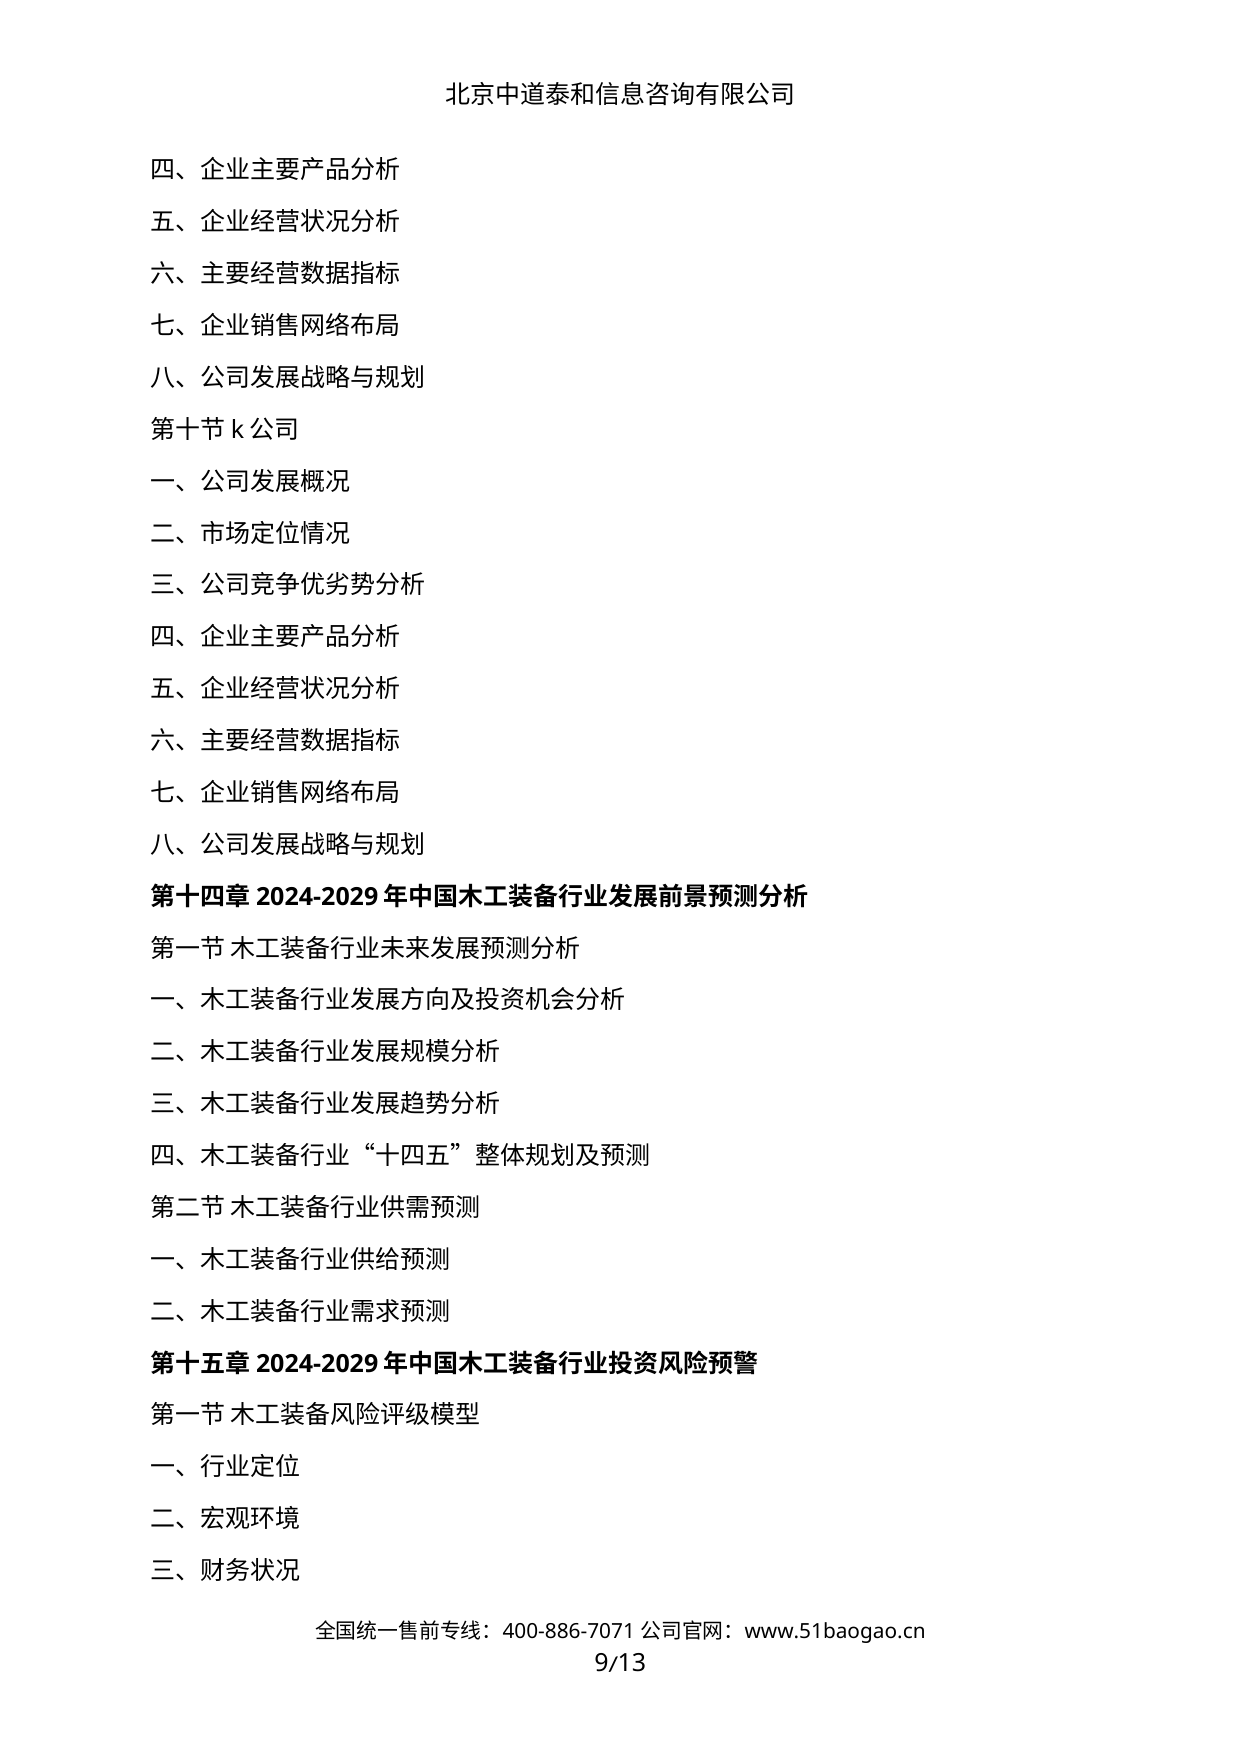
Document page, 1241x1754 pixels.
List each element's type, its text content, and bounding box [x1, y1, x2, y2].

text 一、行业定位 [150, 1447, 1090, 1483]
text 二、木工装备行业发展规模分析 [150, 1032, 1090, 1068]
text 一、木工装备行业供给预测 [150, 1239, 1090, 1276]
text 七、企业销售网络布局 [150, 772, 1090, 809]
text 二、宏观环境 [150, 1499, 1090, 1535]
text 七、企业销售网络布局 [150, 306, 1090, 342]
text 六、主要经营数据指标 [150, 721, 1090, 757]
text 四、企业主要产品分析 [150, 617, 1090, 653]
text 第二节 木工装备行业供需预测 [150, 1187, 1090, 1224]
text 四、企业主要产品分析 [150, 150, 1090, 186]
text 第一节 木工装备风险评级模型 [150, 1395, 1090, 1431]
text 四、木工装备行业“十四五”整体规划及预测 [150, 1136, 1090, 1172]
text 六、主要经营数据指标 [150, 254, 1090, 290]
text 第一节 木工装备行业未来发展预测分析 [150, 928, 1090, 964]
text 第十四章 2024-2029年中国木工装备行业发展前景预测分析 [150, 876, 1090, 912]
text 三、财务状况 [150, 1551, 1090, 1587]
text 二、市场定位情况 [150, 513, 1090, 549]
text 八、公司发展战略与规划 [150, 824, 1090, 861]
text 第十节 k公司 [150, 409, 1090, 446]
text 第十五章 2024-2029年中国木工装备行业投资风险预警 [150, 1343, 1090, 1379]
text 五、企业经营状况分析 [150, 202, 1090, 238]
text 八、公司发展战略与规划 [150, 357, 1090, 394]
text 三、公司竞争优劣势分析 [150, 565, 1090, 601]
text 二、木工装备行业需求预测 [150, 1291, 1090, 1327]
text 五、企业经营状况分析 [150, 669, 1090, 705]
text 一、木工装备行业发展方向及投资机会分析 [150, 980, 1090, 1016]
text 一、公司发展概况 [150, 461, 1090, 497]
text 三、木工装备行业发展趋势分析 [150, 1084, 1090, 1120]
